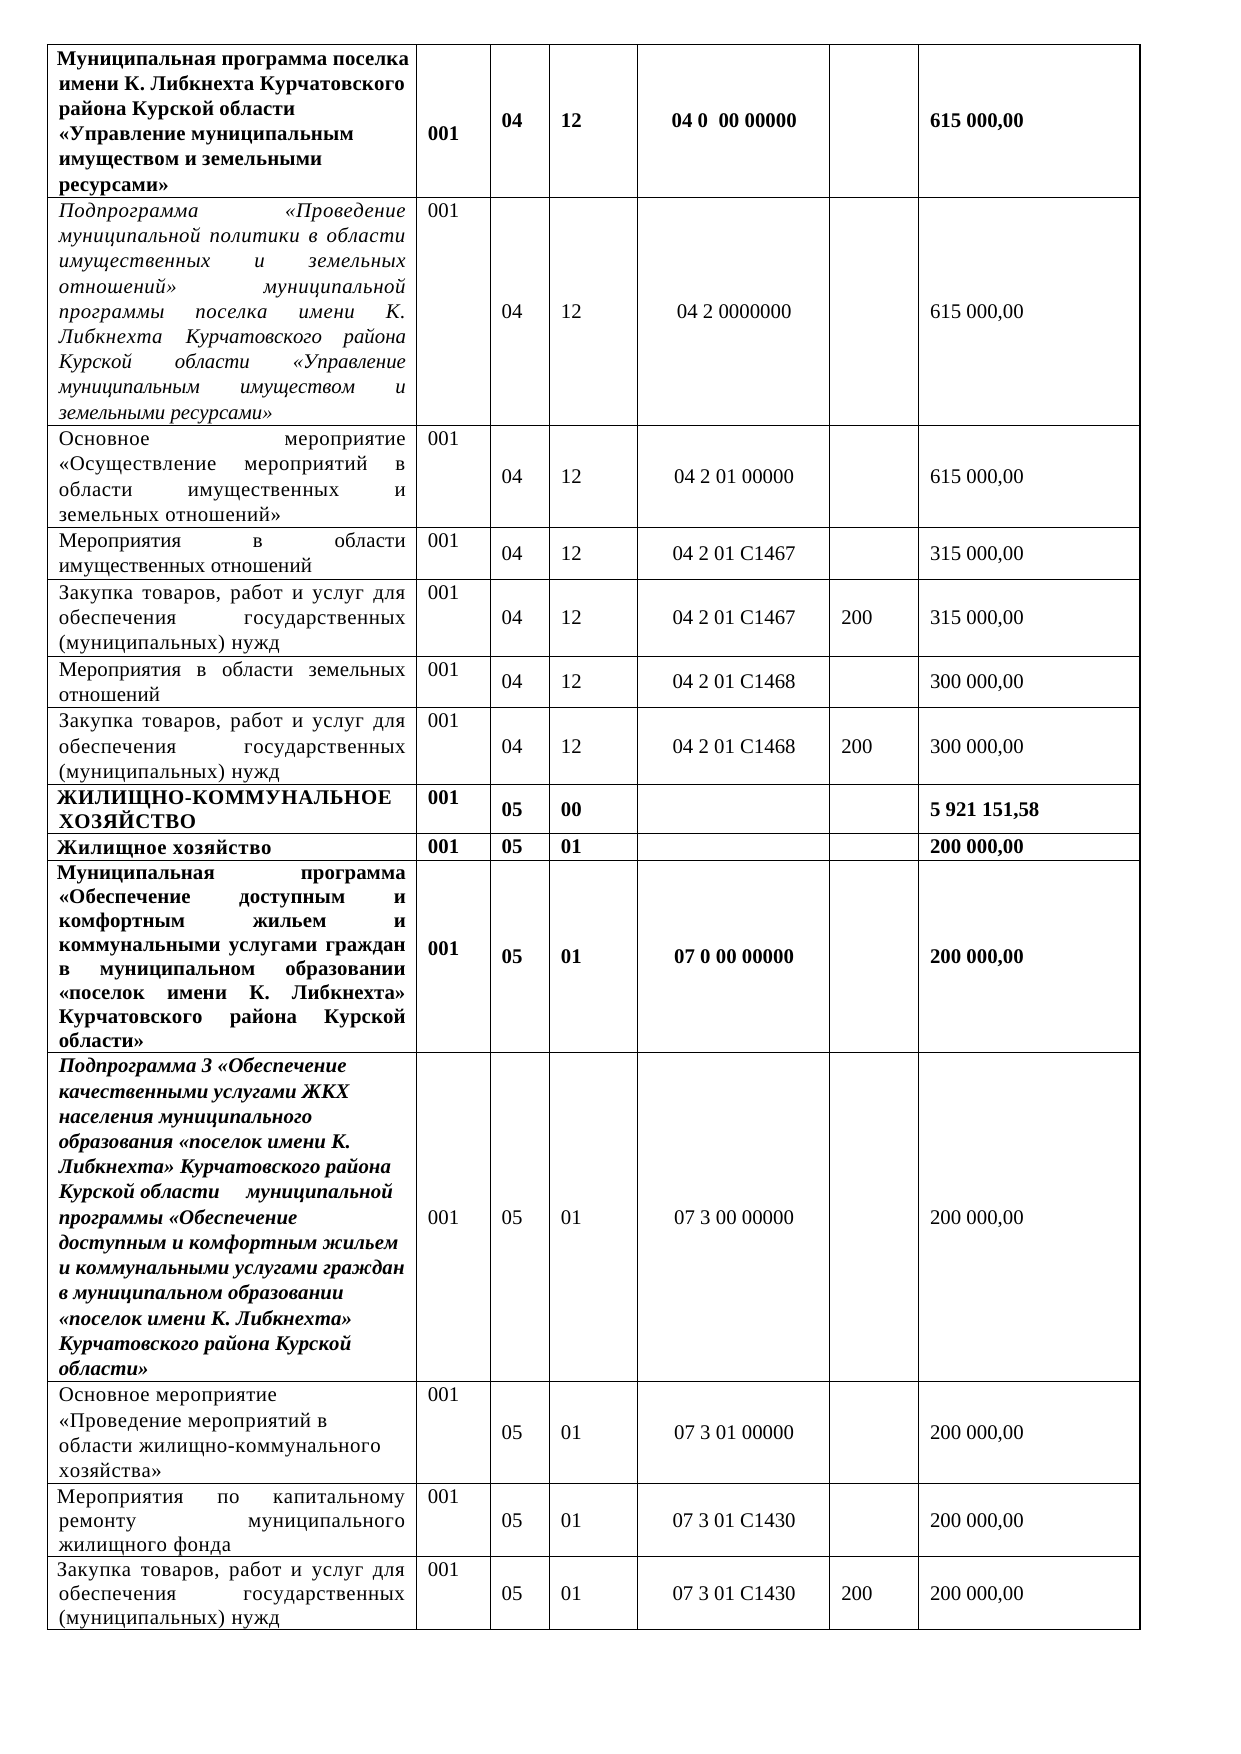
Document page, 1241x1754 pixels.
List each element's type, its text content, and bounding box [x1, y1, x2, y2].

table_cell 12 [550, 708, 637, 784]
table_cell [830, 834, 918, 859]
table_cell 200 000,00 [919, 1484, 1139, 1556]
table_cell 12 [550, 45, 637, 197]
table_cell 04 2 0000000 [638, 198, 829, 425]
table_cell 04 0 00 00000 [638, 45, 829, 197]
table_cell 04 2 01 С1467 [638, 528, 829, 579]
table_cell [830, 657, 918, 707]
table_cell [830, 861, 918, 1052]
table_cell Основное мероприятие «Проведение мероприятий в области жилищно-коммунального хозяйства» [48, 1382, 416, 1483]
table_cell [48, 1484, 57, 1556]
table_cell 01 [550, 1484, 637, 1556]
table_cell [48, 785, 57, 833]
table_cell 05 [491, 861, 549, 1052]
table_cell 001 [417, 1053, 490, 1381]
table_cell 05 [491, 1557, 549, 1629]
table_cell [830, 785, 918, 833]
table_cell 615 000,00 [919, 426, 1139, 527]
table_cell 315 000,00 [919, 580, 1139, 656]
table_cell 300 000,00 [919, 657, 1139, 707]
table_cell 001 [417, 45, 490, 197]
table_cell 001 [417, 1382, 490, 1483]
table_cell 01 [550, 1557, 637, 1629]
table_cell [830, 198, 918, 425]
table_cell 12 [550, 657, 637, 707]
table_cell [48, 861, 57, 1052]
table_cell 200 [830, 1557, 918, 1629]
table_cell 07 3 01 00000 [638, 1382, 829, 1483]
table_cell 200 000,00 [919, 834, 1139, 859]
table_cell 200 [830, 708, 918, 784]
table_cell 001 [417, 834, 490, 859]
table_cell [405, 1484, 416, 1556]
table_cell 07 3 01 С1430 [638, 1557, 829, 1629]
table_cell 07 3 01 С1430 [638, 1484, 829, 1556]
table_cell 04 2 01 С1467 [638, 580, 829, 656]
table_cell 001 [417, 708, 490, 784]
table_cell 07 3 00 00000 [638, 1053, 829, 1381]
table_cell 5 921 151,58 [919, 785, 1139, 833]
table_cell 12 [550, 528, 637, 579]
table_cell 05 [491, 834, 549, 859]
table_cell Закупка товаров, работ и услуг для обеспечения государственных (муниципальных) нужд [48, 580, 416, 656]
table_cell 001 [417, 1484, 490, 1556]
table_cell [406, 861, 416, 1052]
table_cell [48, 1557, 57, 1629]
table_cell 200 [830, 580, 918, 656]
table_cell 01 [550, 861, 637, 1052]
table_cell Мероприятия в области имущественных отношений [48, 528, 416, 579]
table_cell 04 [491, 198, 549, 425]
table_cell 01 [550, 1053, 637, 1381]
table_cell 001 [417, 861, 490, 1052]
table_cell 001 [417, 426, 490, 527]
table_cell 12 [550, 198, 637, 425]
table_cell 01 [550, 834, 637, 859]
table_cell 200 000,00 [919, 1382, 1139, 1483]
table_cell Подпрограмма «Проведение муниципальной политики в области имущественных и земельных отношений» муниципальной программы поселка имени К. Либкнехта Курчатовского района Курской области «Управление муниципальным имуществом и земельными ресурсами» [48, 198, 416, 425]
table_cell 200 000,00 [919, 1557, 1139, 1629]
table_cell 04 [491, 657, 549, 707]
table_cell 04 [491, 580, 549, 656]
table_cell [830, 1484, 918, 1556]
table_cell 05 [491, 1484, 549, 1556]
table_cell 01 [550, 1382, 637, 1483]
table_cell 200 000,00 [919, 1053, 1139, 1381]
table_cell 00 [550, 785, 637, 833]
table_cell [638, 785, 829, 833]
table_cell [830, 1053, 918, 1381]
table_cell 615 000,00 [919, 198, 1139, 425]
table_cell 001 [417, 580, 490, 656]
table_cell [830, 528, 918, 579]
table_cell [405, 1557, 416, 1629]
table_cell Жилищное хозяйство [48, 834, 416, 859]
table_cell 04 [491, 45, 549, 197]
table_cell 200 000,00 [919, 861, 1139, 1052]
table_cell 04 2 01 С1468 [638, 657, 829, 707]
table_cell 12 [550, 580, 637, 656]
table_cell 05 [491, 1382, 549, 1483]
table_cell 05 [491, 1053, 549, 1381]
table_cell 001 [417, 528, 490, 579]
table_cell [830, 45, 918, 197]
table_cell 001 [417, 198, 490, 425]
table_cell 001 [417, 1557, 490, 1629]
table_cell 04 2 01 С1468 [638, 708, 829, 784]
table_cell 04 [491, 426, 549, 527]
table_cell Закупка товаров, работ и услуг для обеспечения государственных (муниципальных) нужд [48, 708, 416, 784]
table_cell 001 [417, 785, 490, 833]
table_cell 04 [491, 528, 549, 579]
table_cell [830, 426, 918, 527]
table_cell 04 [491, 708, 549, 784]
table_cell 615 000,00 [919, 45, 1139, 197]
table_cell Муниципальная программа поселка имени К. Либкнехта Курчатовского района Курской области «Управление муниципальным имуществом и земельными ресурсами» [48, 45, 416, 197]
table_cell 300 000,00 [919, 708, 1139, 784]
table_cell [830, 1382, 918, 1483]
table_cell 05 [491, 785, 549, 833]
table_cell 07 0 00 00000 [638, 861, 829, 1052]
table_cell 12 [550, 426, 637, 527]
table_cell Основное мероприятие «Осуществление мероприятий в области имущественных и земельных отношений» [48, 426, 416, 527]
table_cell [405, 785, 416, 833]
table_cell 001 [417, 657, 490, 707]
table_cell [638, 834, 829, 859]
table_cell 315 000,00 [919, 528, 1139, 579]
table_cell 04 2 01 00000 [638, 426, 829, 527]
table_cell Мероприятия в области земельных отношений [48, 657, 416, 707]
